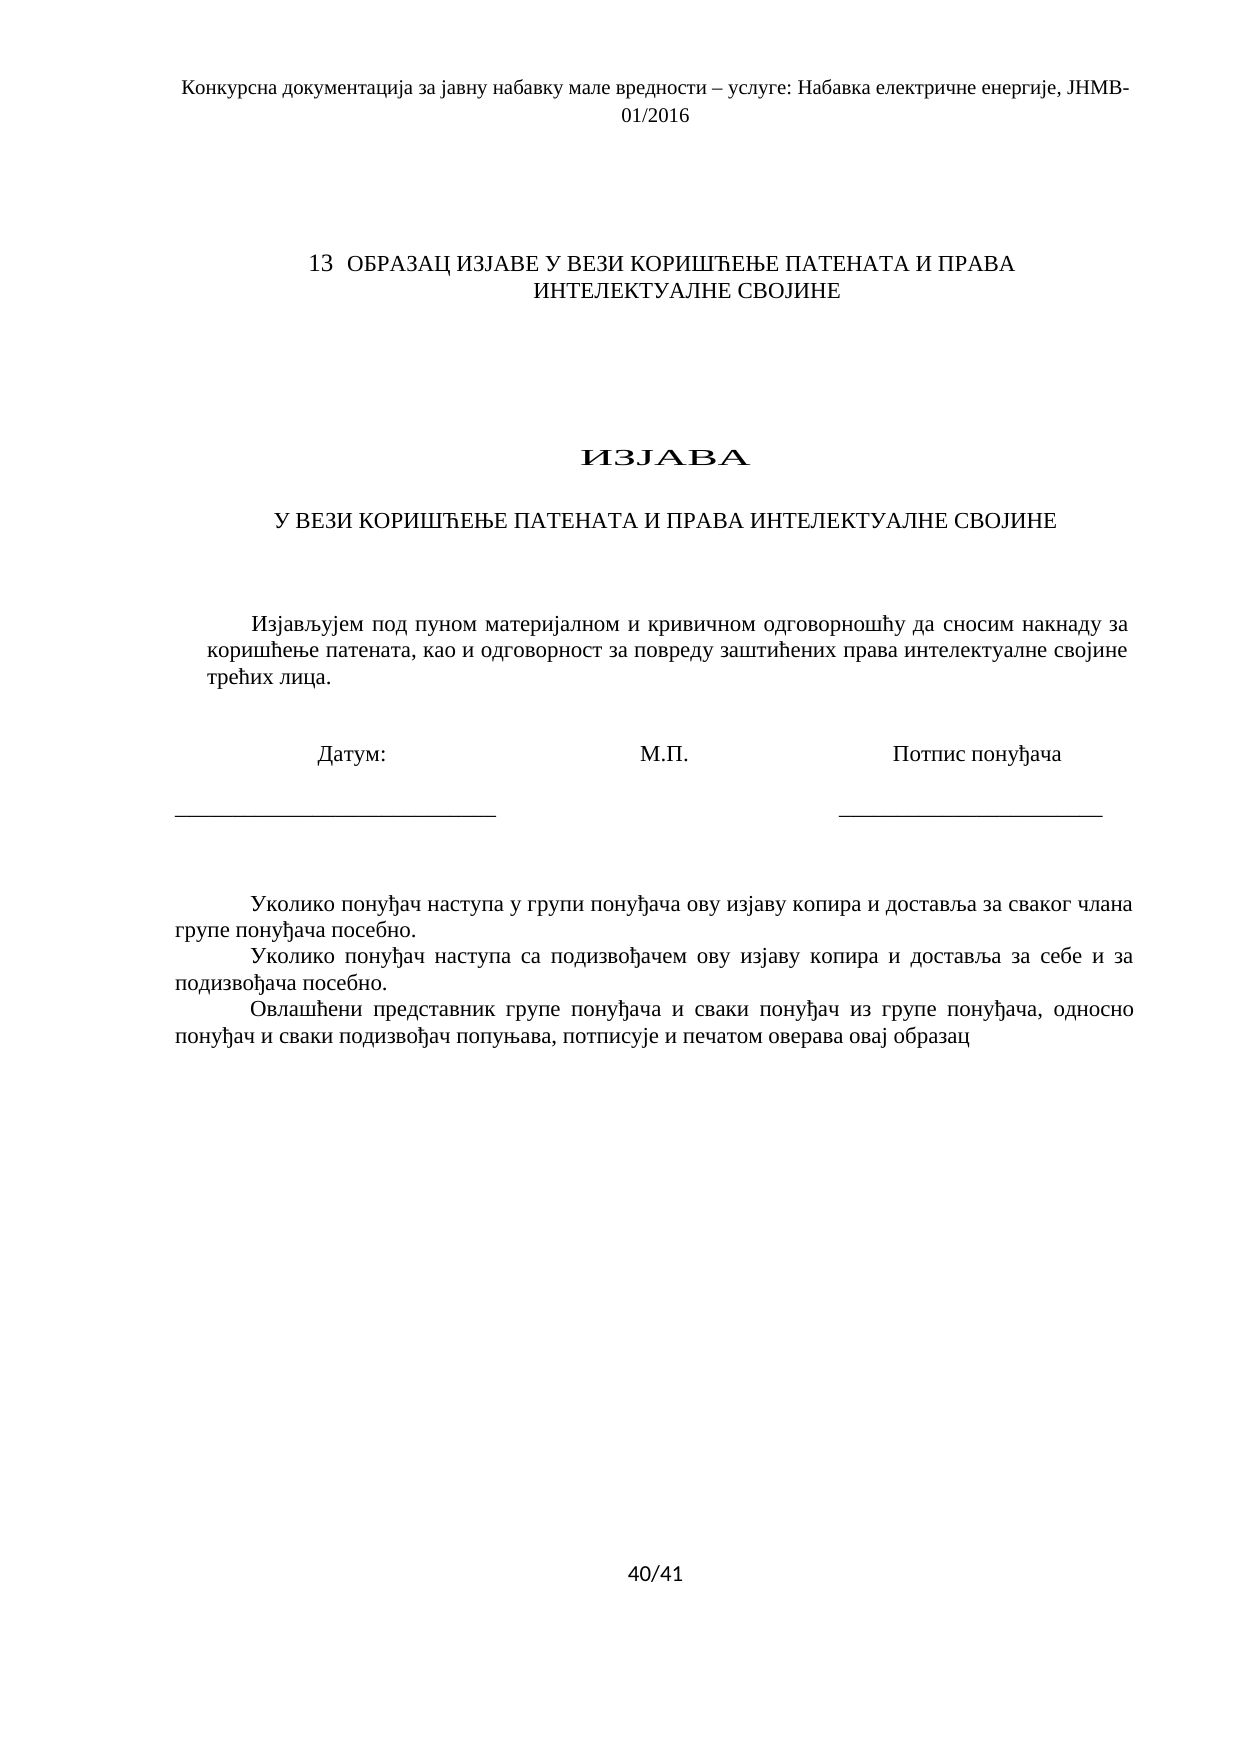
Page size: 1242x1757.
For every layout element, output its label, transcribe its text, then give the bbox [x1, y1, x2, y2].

text Датум: М.П. Потпис понуђача [317, 740, 1135, 767]
text ____________________________ _______________________ [175, 793, 1135, 819]
text Уколико понуђач наступа у групи понуђача ову изјаву копира и доставља за сваког члана групе понуђача посебно. [175, 890, 1135, 943]
text ИЗЈАВА [575, 444, 755, 470]
text 13 ОБРАЗАЦ ИЗЈАВЕ У ВЕЗИ КОРИШЋЕЊЕ ПАТЕНАТА И ПРАВА ИНТЕЛЕКТУАЛНЕ СВОЈИНЕ [308, 251, 1026, 303]
text Изјављујем под пуном материјалном и кривичном одговорношћу да сносим накнаду за коришћење патената, као и одговорност за повреду заштићених права интелектуалне својине трећих лица. [207, 610, 1128, 689]
text Уколико понуђач наступа са подизвођачем ову изјаву копира и доставља за себе и за подизвођача посебно. [175, 943, 1135, 995]
text Овлашћени представник групе понуђача и сваки понуђач из групе понуђача, односно понуђач и сваки подизвођач попуњава, потписује и печатом оверава овај образац [175, 995, 1135, 1048]
text У ВЕЗИ КОРИШЋЕЊЕ ПАТЕНАТА И ПРАВА ИНТЕЛЕКТУАЛНЕ СВОЈИНЕ [269, 507, 1061, 533]
